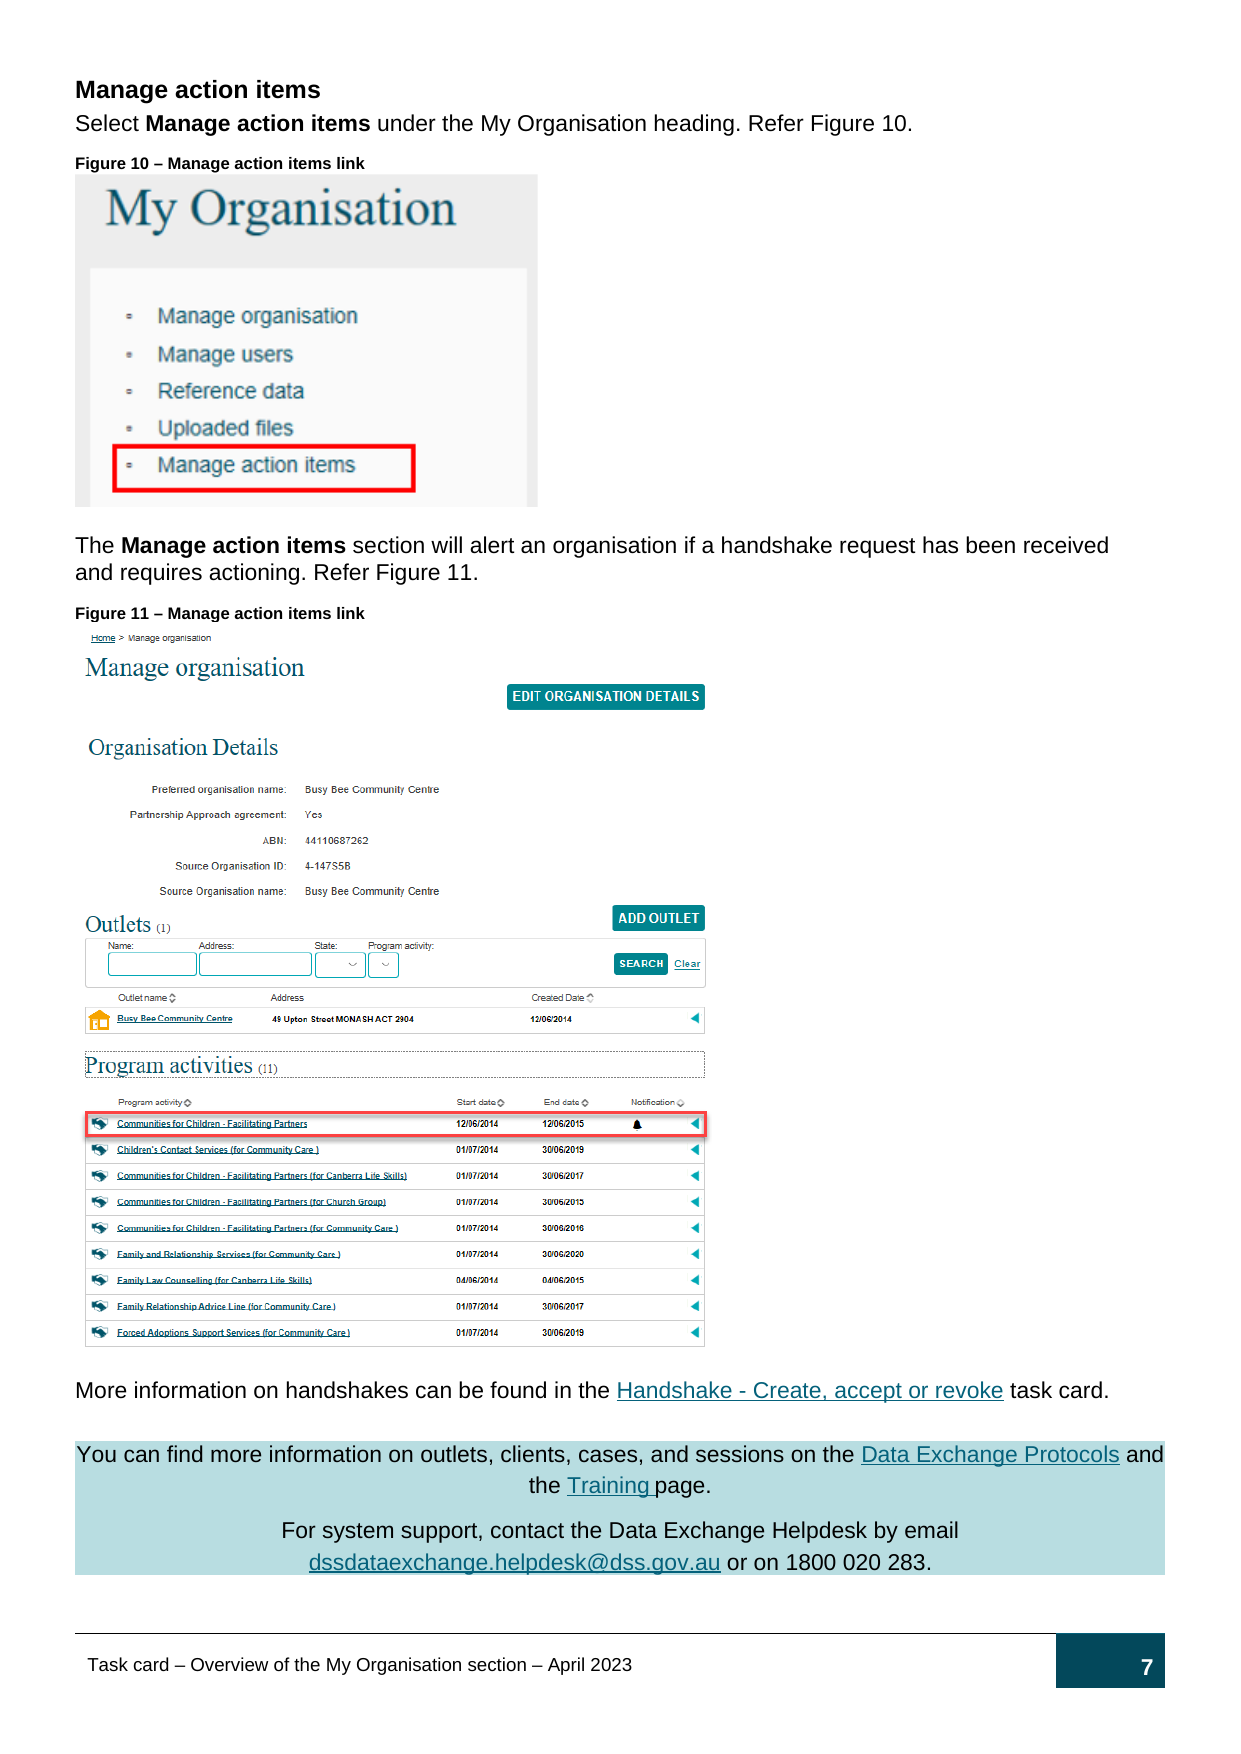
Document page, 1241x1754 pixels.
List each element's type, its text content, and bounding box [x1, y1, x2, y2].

text For system support, contact the Data Exchange Helpdesk by email dssdataexchange.helpdesk@dss.gov.au or on 1800 020 283. [75, 1517, 1165, 1575]
text Select Manage action items under the My Organisation heading. Refer Figure 10. [75, 109, 1138, 136]
text The Manage action items section will alert an organisation if a handshake request has been received and requires actioning. Refer Figure 11. [75, 532, 1138, 585]
picture [75, 622, 715, 1351]
picture [75, 173, 538, 507]
subtitle Manage action items [75, 75, 1165, 104]
text Figure 10 – Manage action items link [75, 148, 1165, 173]
text Figure 11 – Manage action items link [75, 598, 1165, 623]
text More information on handshakes can be found in the Handshake - Create, accept or revoke task card. [75, 1377, 1138, 1403]
text You can find more information on outlets, clients, cases, and sessions on the Data Exchange Protocols and the Training page. [75, 1441, 1165, 1499]
